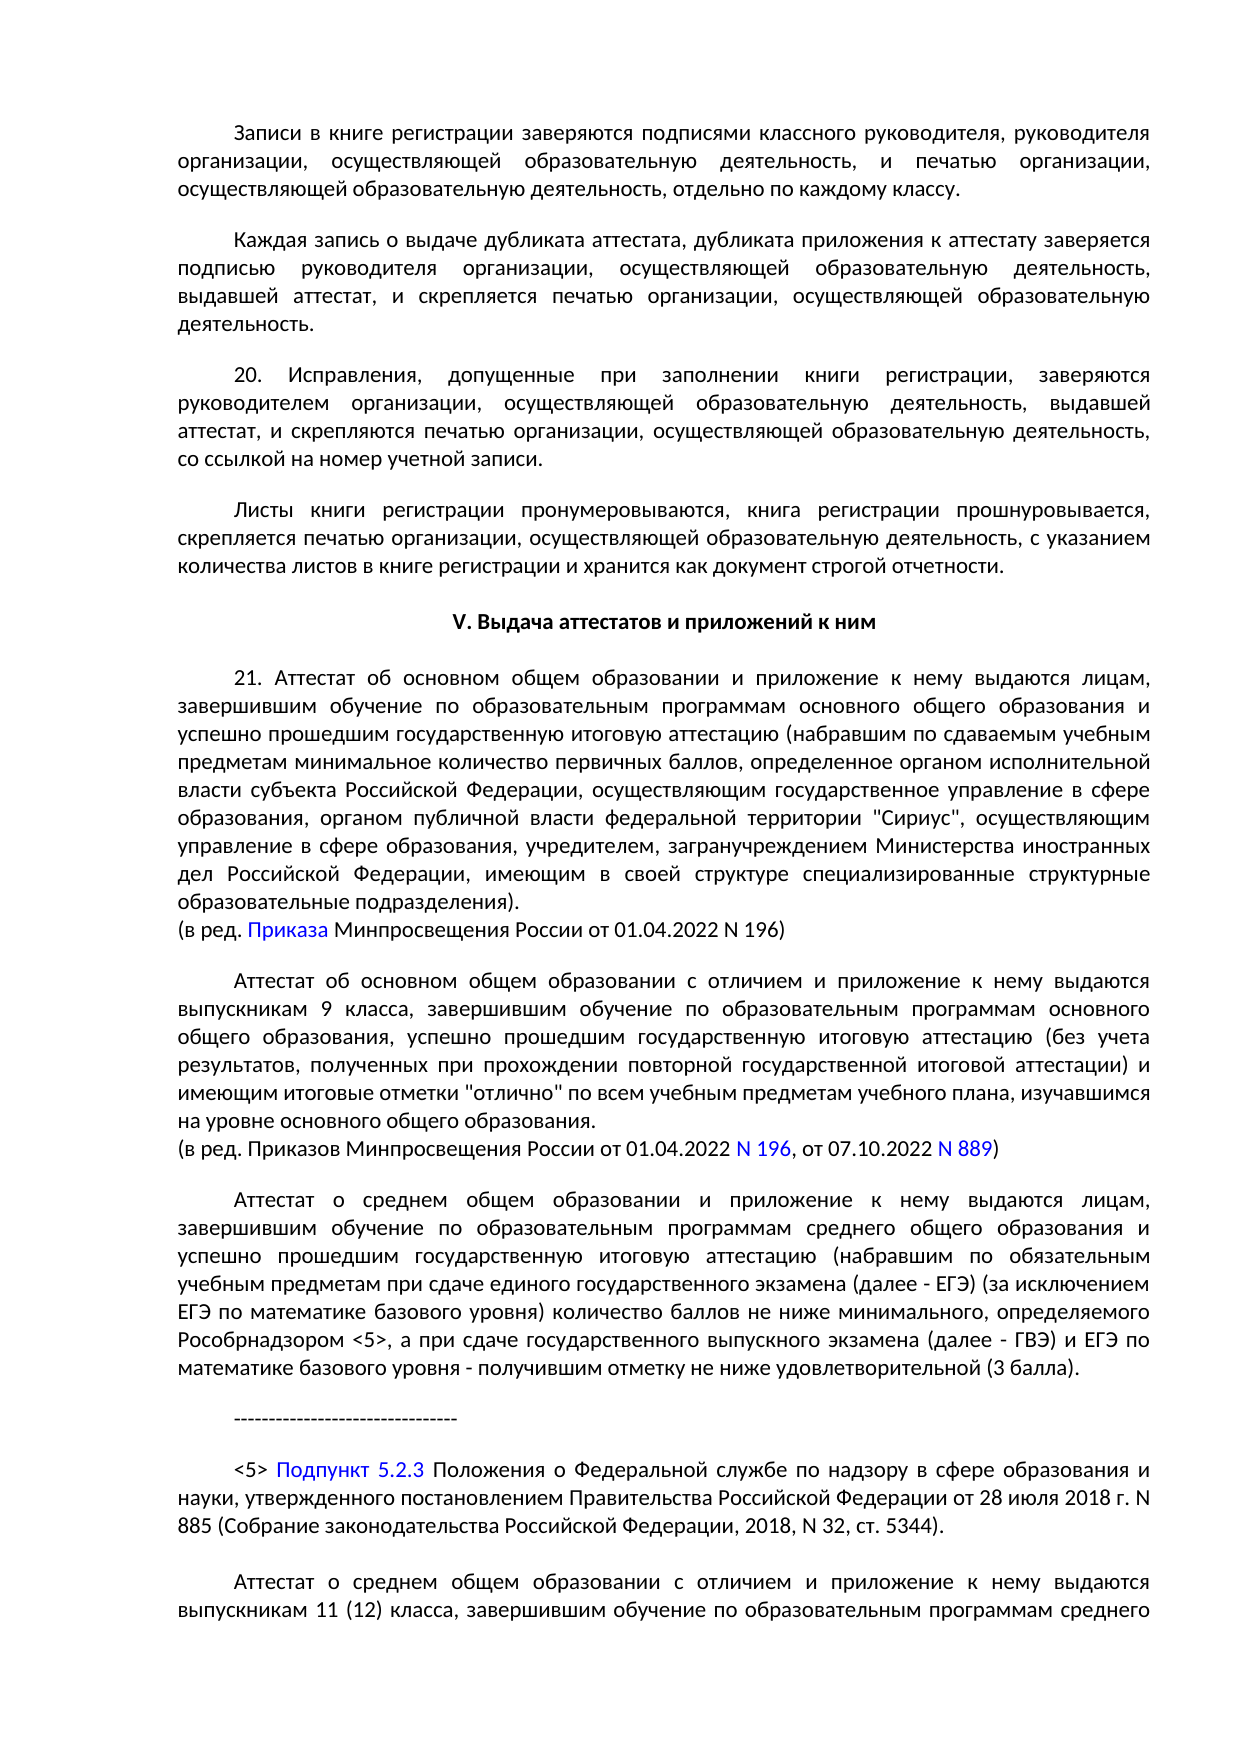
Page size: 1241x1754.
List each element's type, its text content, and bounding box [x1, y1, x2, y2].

text Аттестат о среднем общем образовании и приложение к нему выдаются лицам, завершившим обучение по образовательным программам среднего общего образования и успешно прошедшим государственную итоговую аттестацию (набравшим по обязательным учебным предметам при сдаче единого государственного экзамена (далее - ЕГЭ) (за исключением ЕГЭ по математике базового уровня) количество баллов не ниже минимального, определяемого Рособрнадзором <5>, а при сдаче государственного выпускного экзамена (далее - ГВЭ) и ЕГЭ по математике базового уровня - получившим отметку не ниже удовлетворительной (3 балла). [177, 1185, 1152, 1382]
text 21. Аттестат об основном общем образовании и приложение к нему выдаются лицам, завершившим обучение по образовательным программам основного общего образования и успешно прошедшим государственную итоговую аттестацию (набравшим по сдаваемым учебным предметам минимальное количество первичных баллов, определенное органом исполнительной власти субъекта Российской Федерации, осуществляющим государственное управление в сфере образования, органом публичной власти федеральной территории "Сириус", осуществляющим управление в сфере образования, учредителем, загранучреждением Министерства иностранных дел Российской Федерации, имеющим в своей структуре специализированные структурные образовательные подразделения). [177, 663, 1152, 915]
text 20. Исправления, допущенные при заполнении книги регистрации, заверяются руководителем организации, осуществляющей образовательную деятельность, выдавшей аттестат, и скрепляются печатью организации, осуществляющей образовательную деятельность, со ссылкой на номер учетной записи. [177, 360, 1152, 472]
text Аттестат об основном общем образовании с отличием и приложение к нему выдаются выпускникам 9 класса, завершившим обучение по образовательным программам основного общего образования, успешно прошедшим государственную итоговую аттестацию (без учета результатов, полученных при прохождении повторной государственной итоговой аттестации) и имеющим итоговые отметки "отлично" по всем учебным предметам учебного плана, изучавшимся на уровне основного общего образования. [177, 966, 1152, 1134]
text (в ред. Приказа Минпросвещения России от 01.04.2022 N 196) [177, 915, 1152, 943]
text Листы книги регистрации пронумеровываются, книга регистрации прошнуровывается, скрепляется печатью организации, осуществляющей образовательную деятельность, с указанием количества листов в книге регистрации и хранится как документ строгой отчетности. [177, 495, 1152, 579]
text (в ред. Приказов Минпросвещения России от 01.04.2022 N 196, от 07.10.2022 N 889) [177, 1134, 1152, 1162]
text Каждая запись о выдаче дубликата аттестата, дубликата приложения к аттестату заверяется подписью руководителя организации, осуществляющей образовательную деятельность, выдавшей аттестат, и скрепляется печатью организации, осуществляющей образовательную деятельность. [177, 225, 1152, 337]
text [177, 1567, 1152, 1623]
title V. Выдача аттестатов и приложений к ним [177, 607, 1152, 635]
text Записи в книге регистрации заверяются подписями классного руководителя, руководителя организации, осуществляющей образовательную деятельность, и печатью организации, осуществляющей образовательную деятельность, отдельно по каждому классу. [177, 118, 1152, 202]
text <5> Подпункт 5.2.3 Положения о Федеральной службе по надзору в сфере образования и науки, утвержденного постановлением Правительства Российской Федерации от 28 июля 2018 г. N 885 (Собрание законодательства Российской Федерации, 2018, N 32, ст. 5344). [177, 1455, 1152, 1539]
text -------------------------------- [177, 1404, 1152, 1432]
